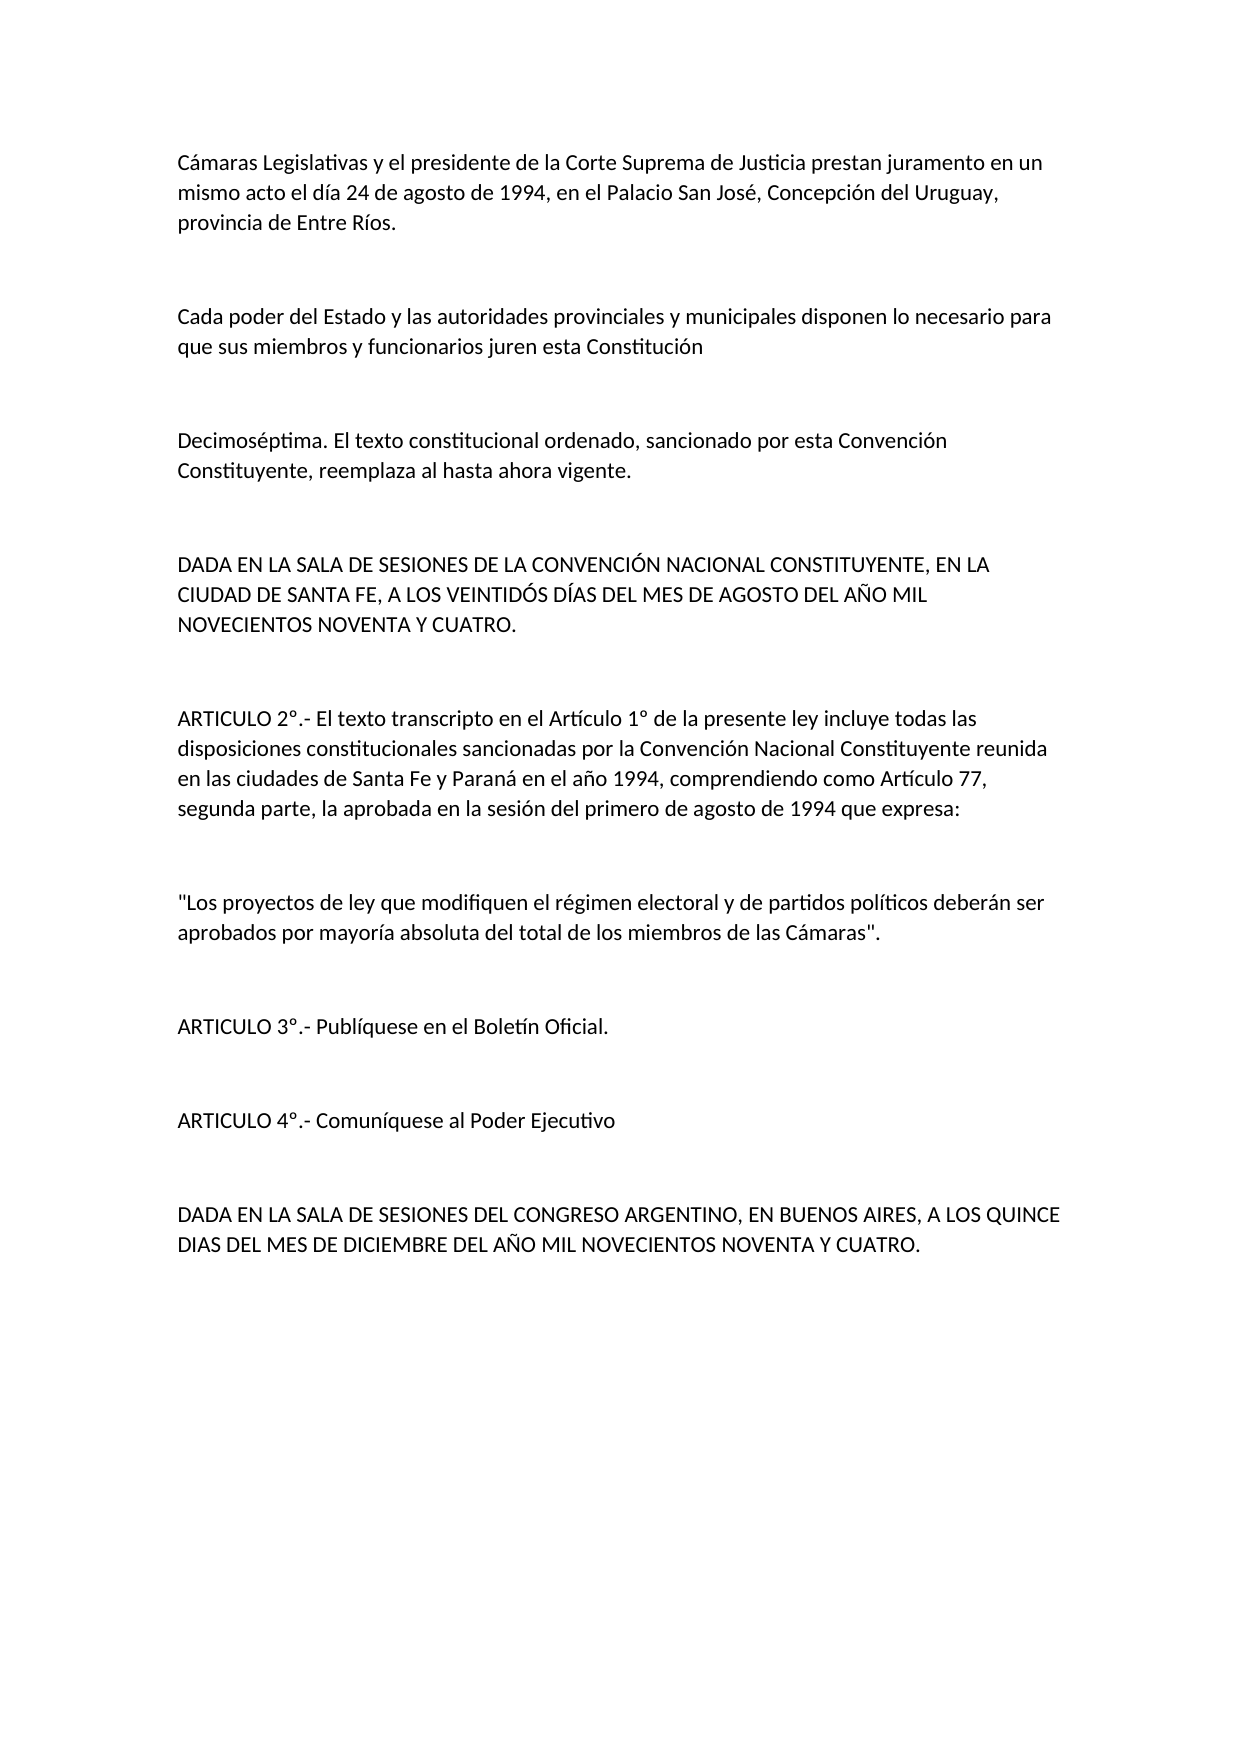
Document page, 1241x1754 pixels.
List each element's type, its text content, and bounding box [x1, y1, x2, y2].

text ARTICULO 4º.- Comuníquese al Poder Ejecutivo [177, 1106, 1063, 1134]
text ARTICULO 3º.- Publíquese en el Boletín Oficial. [177, 1012, 1063, 1040]
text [177, 148, 1063, 236]
text Decimoséptima. El texto constitucional ordenado, sancionado por esta Convención Constituyente, reemplaza al hasta ahora vigente. [177, 426, 1063, 484]
text "Los proyectos de ley que modifiquen el régimen electoral y de partidos políticos deberán ser aprobados por mayoría absoluta del total de los miembros de las Cámaras". [177, 888, 1063, 946]
text Cada poder del Estado y las autoridades provinciales y municipales disponen lo necesario para que sus miembros y funcionarios juren esta Constitución [177, 302, 1063, 360]
text DADA EN LA SALA DE SESIONES DE LA CONVENCIÓN NACIONAL CONSTITUYENTE, EN LA CIUDAD DE SANTA FE, A LOS VEINTIDÓS DÍAS DEL MES DE AGOSTO DEL AÑO MIL NOVECIENTOS NOVENTA Y CUATRO. [177, 550, 1063, 638]
text DADA EN LA SALA DE SESIONES DEL CONGRESO ARGENTINO, EN BUENOS AIRES, A LOS QUINCE DIAS DEL MES DE DICIEMBRE DEL AÑO MIL NOVECIENTOS NOVENTA Y CUATRO. [177, 1200, 1063, 1258]
text ARTICULO 2º.- El texto transcripto en el Artículo 1º de la presente ley incluye todas las disposiciones constitucionales sancionadas por la Convención Nacional Constituyente reunida en las ciudades de Santa Fe y Paraná en el año 1994, comprendiendo como Artículo 77, segunda parte, la aprobada en la sesión del primero de agosto de 1994 que expresa: [177, 704, 1063, 822]
